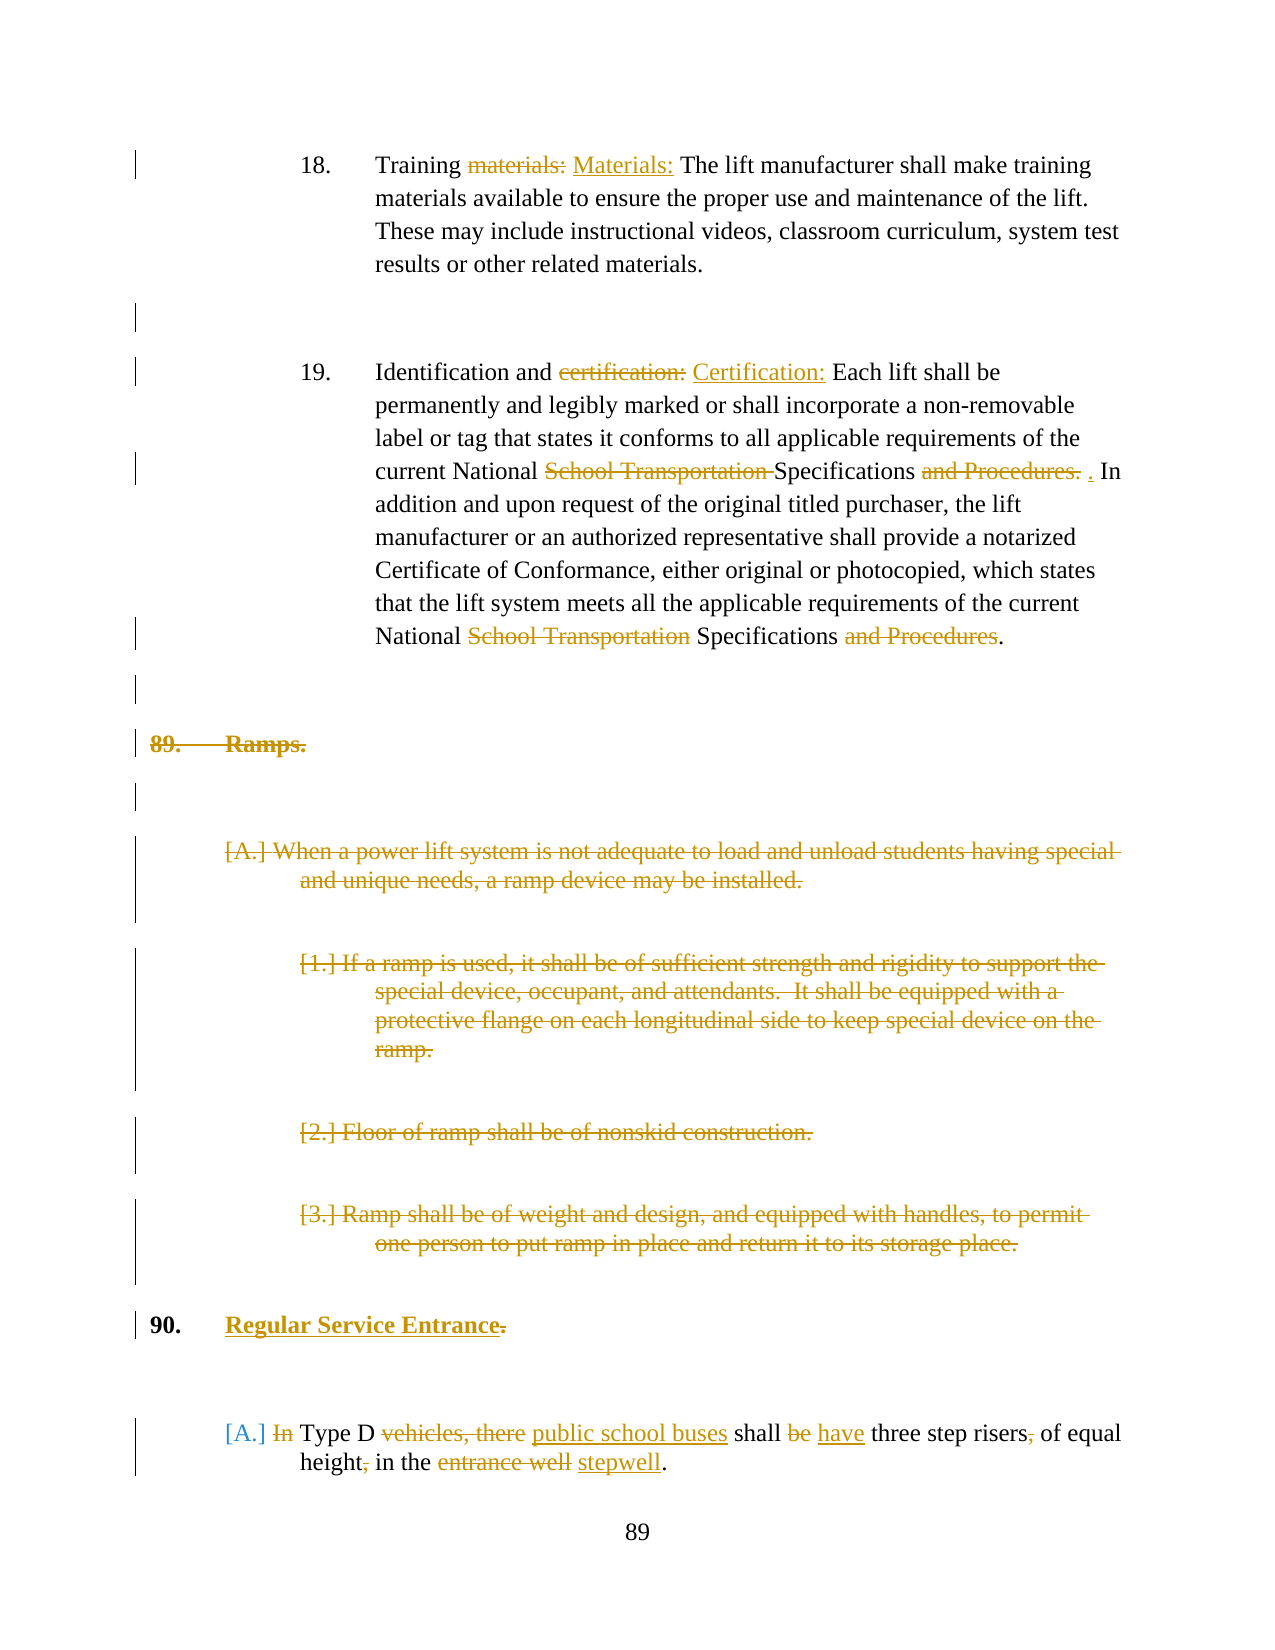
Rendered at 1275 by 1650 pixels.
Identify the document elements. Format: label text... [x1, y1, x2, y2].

text 19. Identification and Each lift shall be permanently and legibly marked or shall incorporate a non-removable label or tag that states it conforms to all applicable requirements of the current National Specifications In addition and upon request of the original titled purchaser, the lift manufacturer or an authorized representative shall provide a notarized Certificate of Conformance, either original or photocopied, which states that the lift system meets all the applicable requirements of the current National Specifications . [300, 357, 1125, 650]
text 90. Regular Service Entrance [150, 1311, 1125, 1339]
list Type D shall three step risers of equal height in the . [225, 1418, 1125, 1476]
text 18. Training The lift manufacturer shall make training materials available to ensure the proper use and maintenance of the lift. These may include instructional videos, classroom curriculum, system test results or other related materials. [300, 150, 1125, 278]
